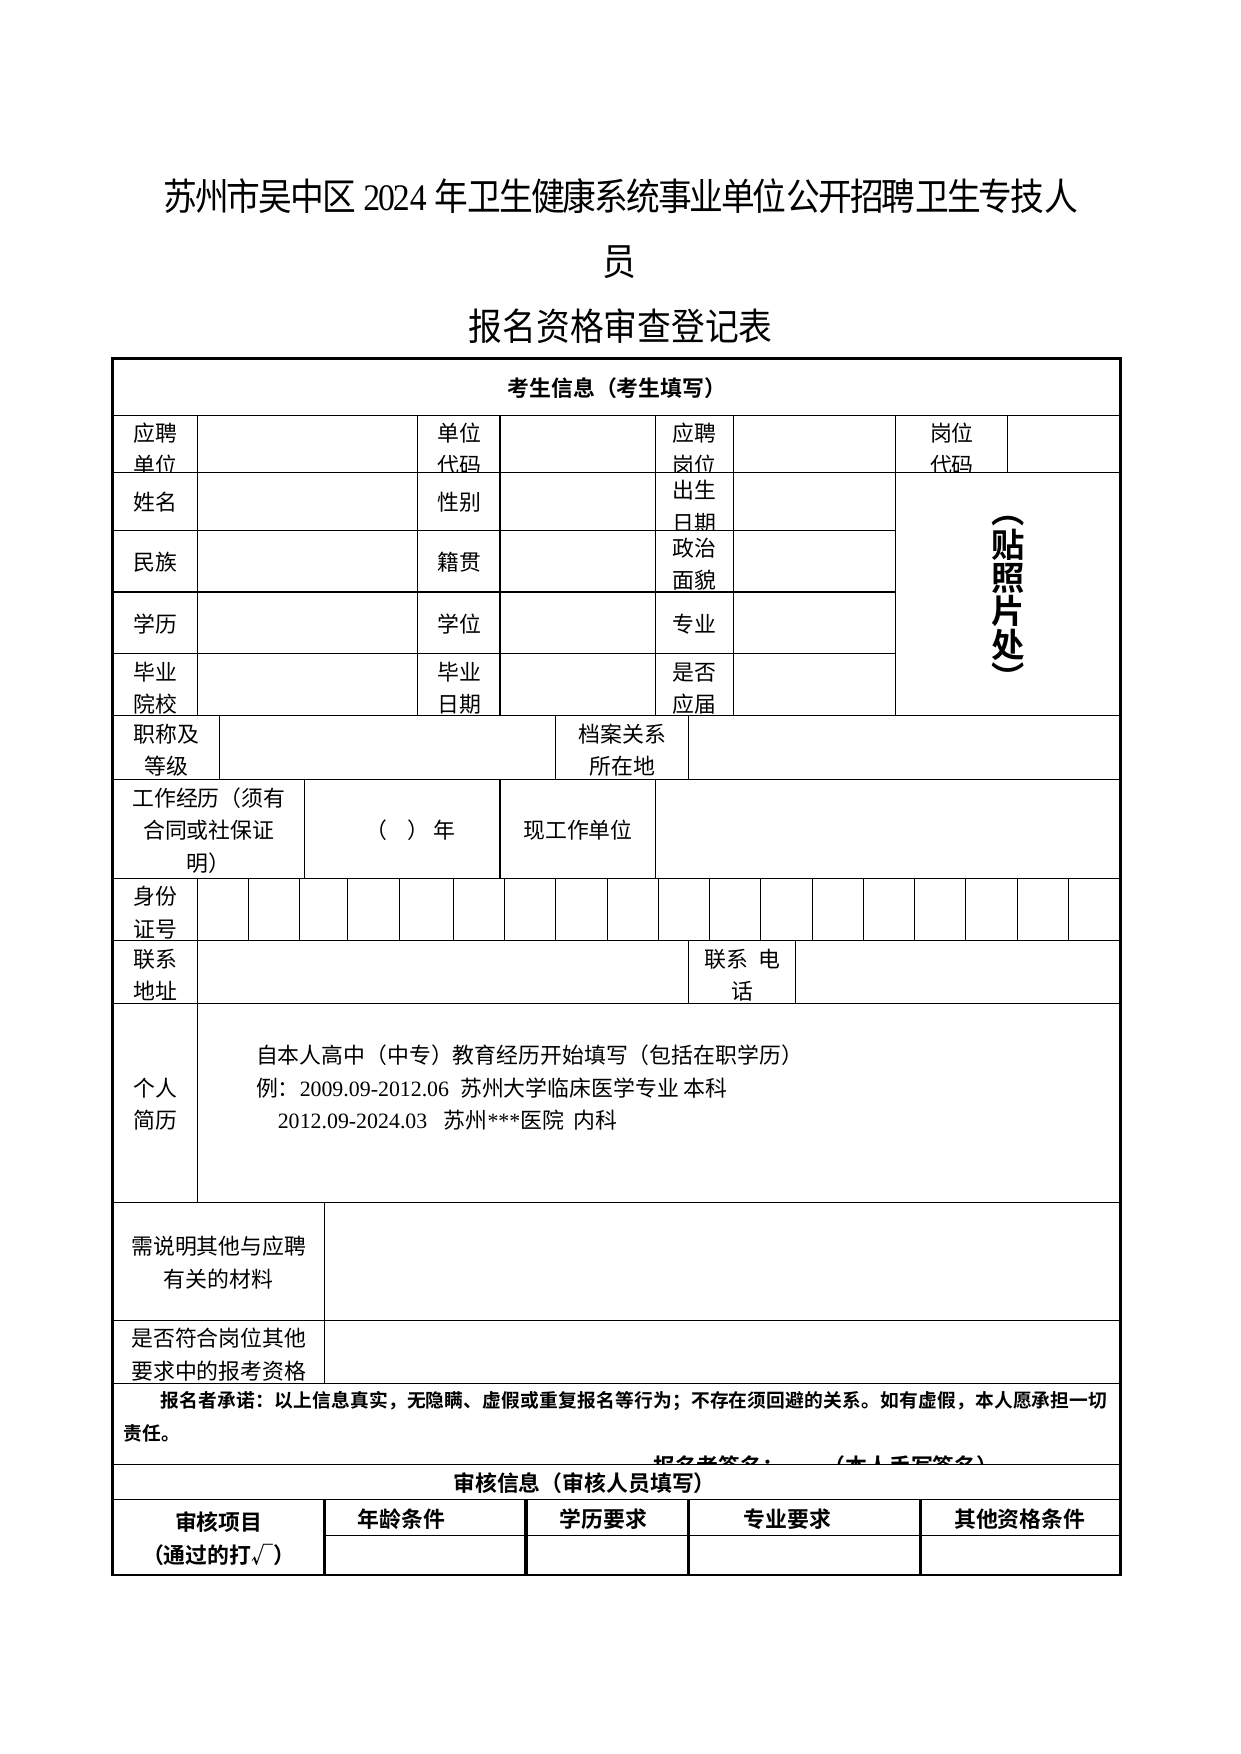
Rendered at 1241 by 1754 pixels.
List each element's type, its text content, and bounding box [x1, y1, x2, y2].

table_cell [689, 716, 1119, 779]
table_cell [690, 1536, 919, 1574]
table_cell [348, 879, 399, 940]
table_cell [501, 593, 655, 653]
table_cell 应聘单位 [114, 416, 197, 472]
table_cell 毕业日期 [418, 654, 499, 715]
table_cell 岗位 代码 [896, 416, 1007, 472]
table_cell 年龄条件 [326, 1500, 524, 1534]
table_cell [249, 879, 299, 940]
table_cell 学历 [114, 593, 197, 653]
table_cell 民族 [114, 531, 197, 591]
table_cell [710, 879, 760, 940]
table_cell [734, 654, 895, 715]
table_cell [556, 879, 607, 940]
table_cell [198, 941, 688, 1003]
table_cell [198, 879, 248, 940]
table_cell [922, 1536, 1119, 1574]
table_cell [326, 1536, 524, 1574]
table_cell 身份 证号 [114, 879, 197, 940]
table_cell 应聘 岗位 [656, 416, 733, 472]
table_cell [608, 879, 658, 940]
table_cell 籍贯 [418, 531, 499, 591]
table_cell [966, 879, 1017, 940]
table_cell [198, 654, 417, 715]
table_cell [501, 654, 655, 715]
table_cell 政治 面貌 [656, 531, 733, 591]
table_cell 毕业院校 [114, 654, 197, 715]
table_cell [325, 1321, 1119, 1382]
table_cell 是否应届生 [656, 654, 733, 715]
table_cell 联系地址 [114, 941, 197, 1003]
table_cell 其他资格条件 [922, 1500, 1119, 1534]
table_cell [761, 879, 812, 940]
table_cell 工作经历（须有合同或社保证明） [114, 780, 304, 878]
table_cell [528, 1536, 687, 1574]
table_cell [505, 879, 555, 940]
table_cell 出生 日期 [656, 473, 733, 529]
table_cell [325, 1203, 1119, 1320]
table_cell 姓名 [114, 473, 197, 529]
table_cell 专业 [656, 593, 733, 653]
table_cell [659, 879, 709, 940]
table_cell [300, 879, 347, 940]
table_cell 专业要求 [690, 1500, 919, 1534]
table_cell [813, 879, 863, 940]
table_cell 学位 [418, 593, 499, 653]
table_cell [400, 879, 453, 940]
table_cell [501, 473, 655, 529]
table_cell [1008, 416, 1119, 472]
table_cell 单位代码 [418, 416, 499, 472]
table_cell 职称及等级 [114, 716, 219, 779]
table_cell [734, 473, 895, 529]
table_cell [864, 879, 914, 940]
table_cell [734, 416, 895, 472]
table_cell [198, 593, 417, 653]
table_header 考生信息（考生填写） [114, 360, 1119, 414]
table_cell [734, 593, 895, 653]
table_cell [198, 416, 417, 472]
table_cell （ ） 年 [305, 780, 499, 878]
table_cell 联系 电话 [689, 941, 795, 1003]
table_cell [915, 879, 965, 940]
table_cell 个人简历 [114, 1004, 197, 1202]
table_cell 审核项目 （通过的打√） [114, 1500, 323, 1574]
table_cell 性别 [418, 473, 499, 529]
text 苏州市吴中区2024年卫生健康系统事业单位公开招聘卫生专技人员 [150, 162, 1091, 292]
table_cell [796, 941, 1119, 1003]
text 报名资格审查登记表 [150, 292, 1091, 357]
table_cell [198, 531, 417, 591]
table_cell [1069, 879, 1119, 940]
table_cell [501, 531, 655, 591]
table_cell （贴照片处） [896, 473, 1119, 715]
table_cell [501, 416, 655, 472]
table_cell 审核信息（审核人员填写） [114, 1465, 1119, 1499]
table_cell 需说明其他与应聘有关的材料 [114, 1203, 324, 1320]
table_cell 报名者承诺：以上信息真实，无隐瞒、虚假或重复报名等行为；不存在须回避的关系。如有虚假，本人愿承担一切责任。 报名者签名： （本人手写签名） [114, 1384, 1119, 1463]
table_cell [220, 716, 555, 779]
table_cell [734, 531, 895, 591]
table_cell 学历要求 [528, 1500, 687, 1534]
table_cell [198, 473, 417, 529]
table_cell 自本人高中（中专）教育经历开始填写（包括在职学历） 例：2009.09-2012.06 苏州大学临床医学专业 本科 2012.09-2024.03 苏州***医院 内科 [198, 1004, 1119, 1202]
table_cell [454, 879, 504, 940]
table_cell 现工作单位 [501, 780, 655, 878]
table_cell [1018, 879, 1068, 940]
table_cell 是否符合岗位其他要求中的报考资格 [114, 1321, 324, 1382]
table_cell 档案关系 所在地 [556, 716, 688, 779]
table_cell [656, 780, 1119, 878]
